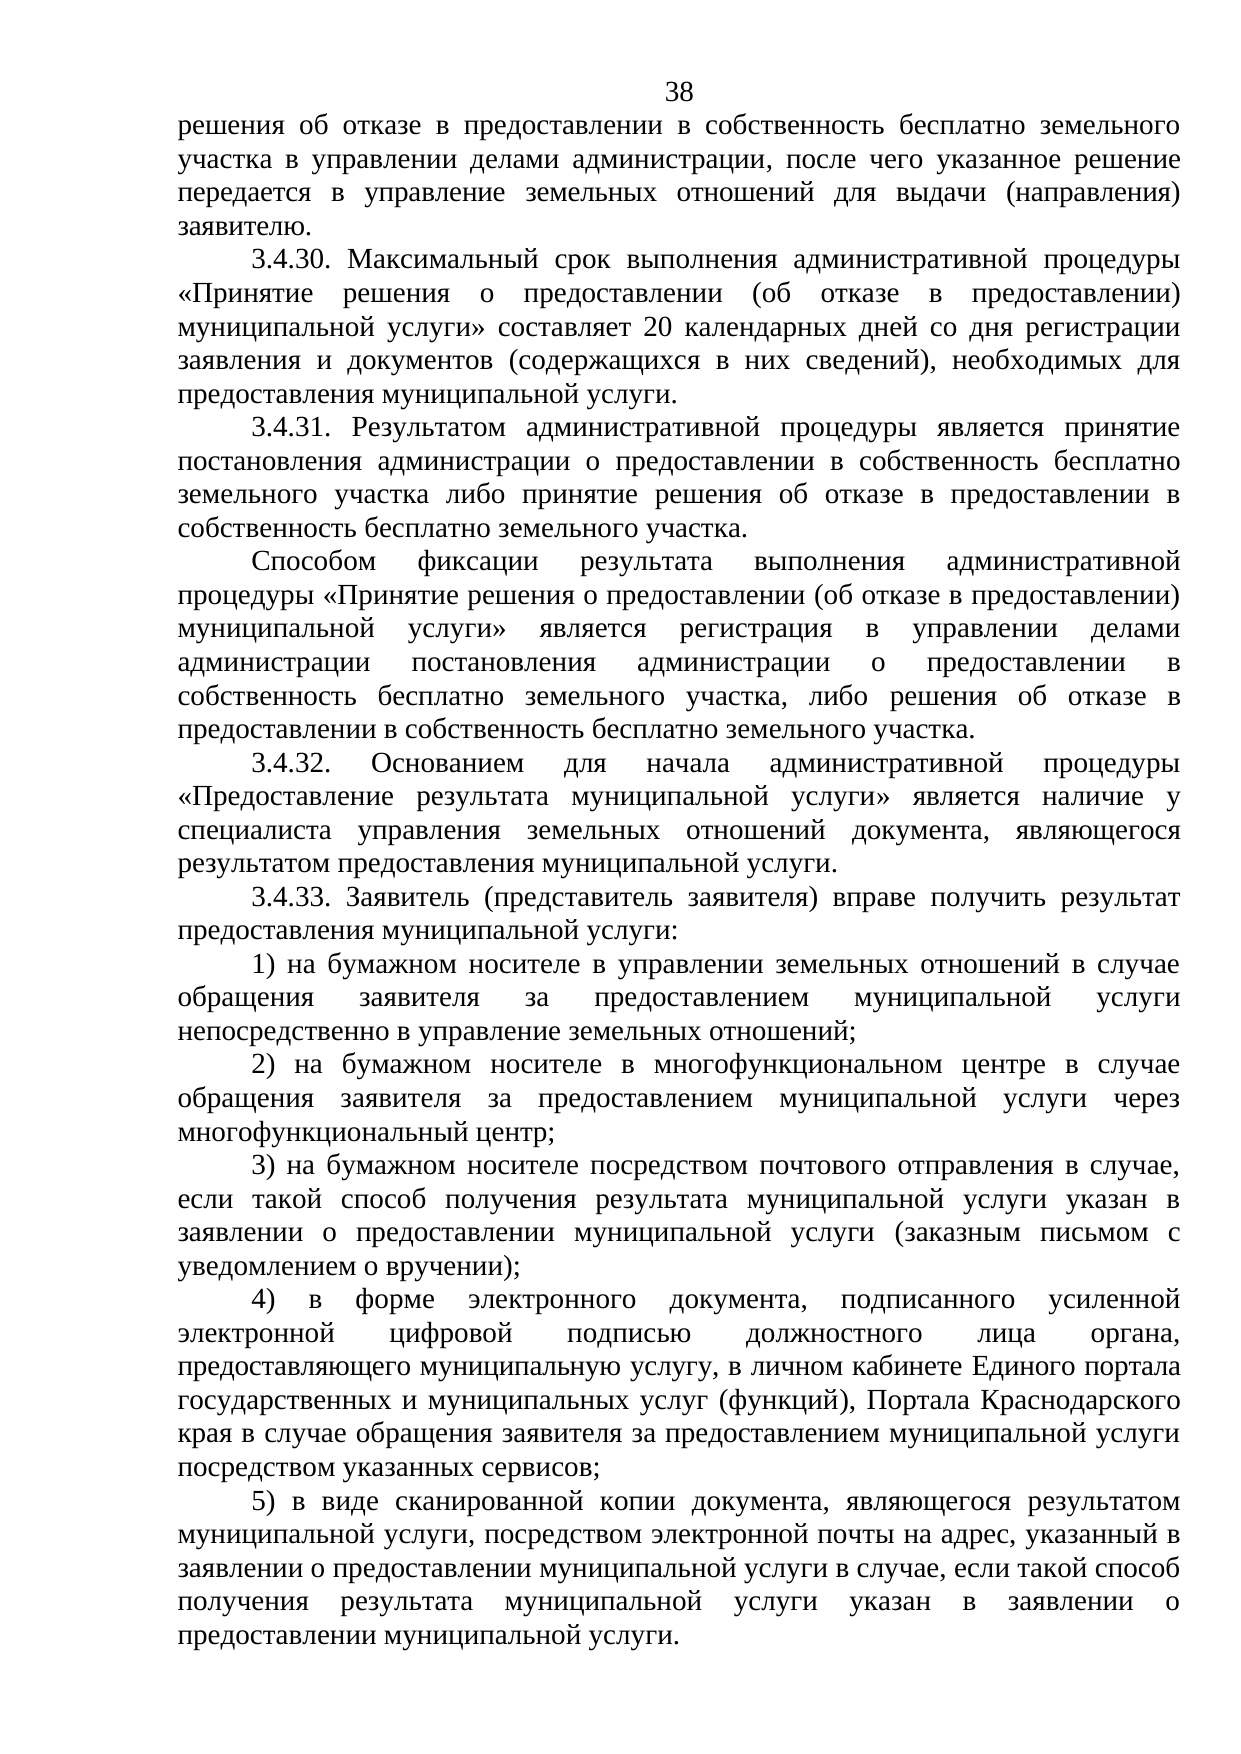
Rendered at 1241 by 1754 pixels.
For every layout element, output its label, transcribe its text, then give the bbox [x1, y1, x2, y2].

text 3.4.30. Максимальный срок выполнения административной процедуры «Принятие решения о предоставлении (об отказе в предоставлении) муниципальной услуги» составляет 20 календарных дней со дня регистрации заявления и документов (содержащихся в них сведений), необходимых для предоставления муниципальной услуги. [177, 242, 1181, 409]
text 4) в форме электронного документа, подписанного усиленной электронной цифровой подписью должностного лица органа, предоставляющего муниципальную услугу, в личном кабинете Единого портала государственных и муниципальных услуг (функций), Портала Краснодарского края в случае обращения заявителя за предоставлением муниципальной услуги посредством указанных сервисов; [177, 1281, 1181, 1483]
text 3) на бумажном носителе посредством почтового отправления в случае, если такой способ получения результата муниципальной услуги указан в заявлении о предоставлении муниципальной услуги (заказным письмом с уведомлением о вручении); [177, 1147, 1181, 1281]
text 1) на бумажном носителе в управлении земельных отношений в случае обращения заявителя за предоставлением муниципальной услуги непосредственно в управление земельных отношений; [177, 946, 1181, 1047]
text 3.4.31. Результатом административной процедуры является принятие постановления администрации о предоставлении в собственность бесплатно земельного участка либо принятие решения об отказе в предоставлении в собственность бесплатно земельного участка. [177, 409, 1181, 543]
text 3.4.32. Основанием для начала административной процедуры «Предоставление результата муниципальной услуги» является наличие у специалиста управления земельных отношений документа, являющегося результатом предоставления муниципальной услуги. [177, 745, 1181, 879]
text 3.4.33. Заявитель (представитель заявителя) вправе получить результат предоставления муниципальной услуги: [177, 879, 1181, 946]
text 2) на бумажном носителе в многофункциональном центре в случае обращения заявителя за предоставлением муниципальной услуги через многофункциональный центр; [177, 1047, 1181, 1147]
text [177, 107, 1181, 242]
text 5) в виде сканированной копии документа, являющегося результатом муниципальной услуги, посредством электронной почты на адрес, указанный в заявлении о предоставлении муниципальной услуги в случае, если такой способ получения результата муниципальной услуги указан в заявлении о предоставлении муниципальной услуги. [177, 1483, 1181, 1650]
text Способом фиксации результата выполнения административной процедуры «Принятие решения о предоставлении (об отказе в предоставлении) муниципальной услуги» является регистрация в управлении делами администрации постановления администрации о предоставлении в собственность бесплатно земельного участка, либо решения об отказе в предоставлении в собственность бесплатно земельного участка. [177, 543, 1181, 745]
